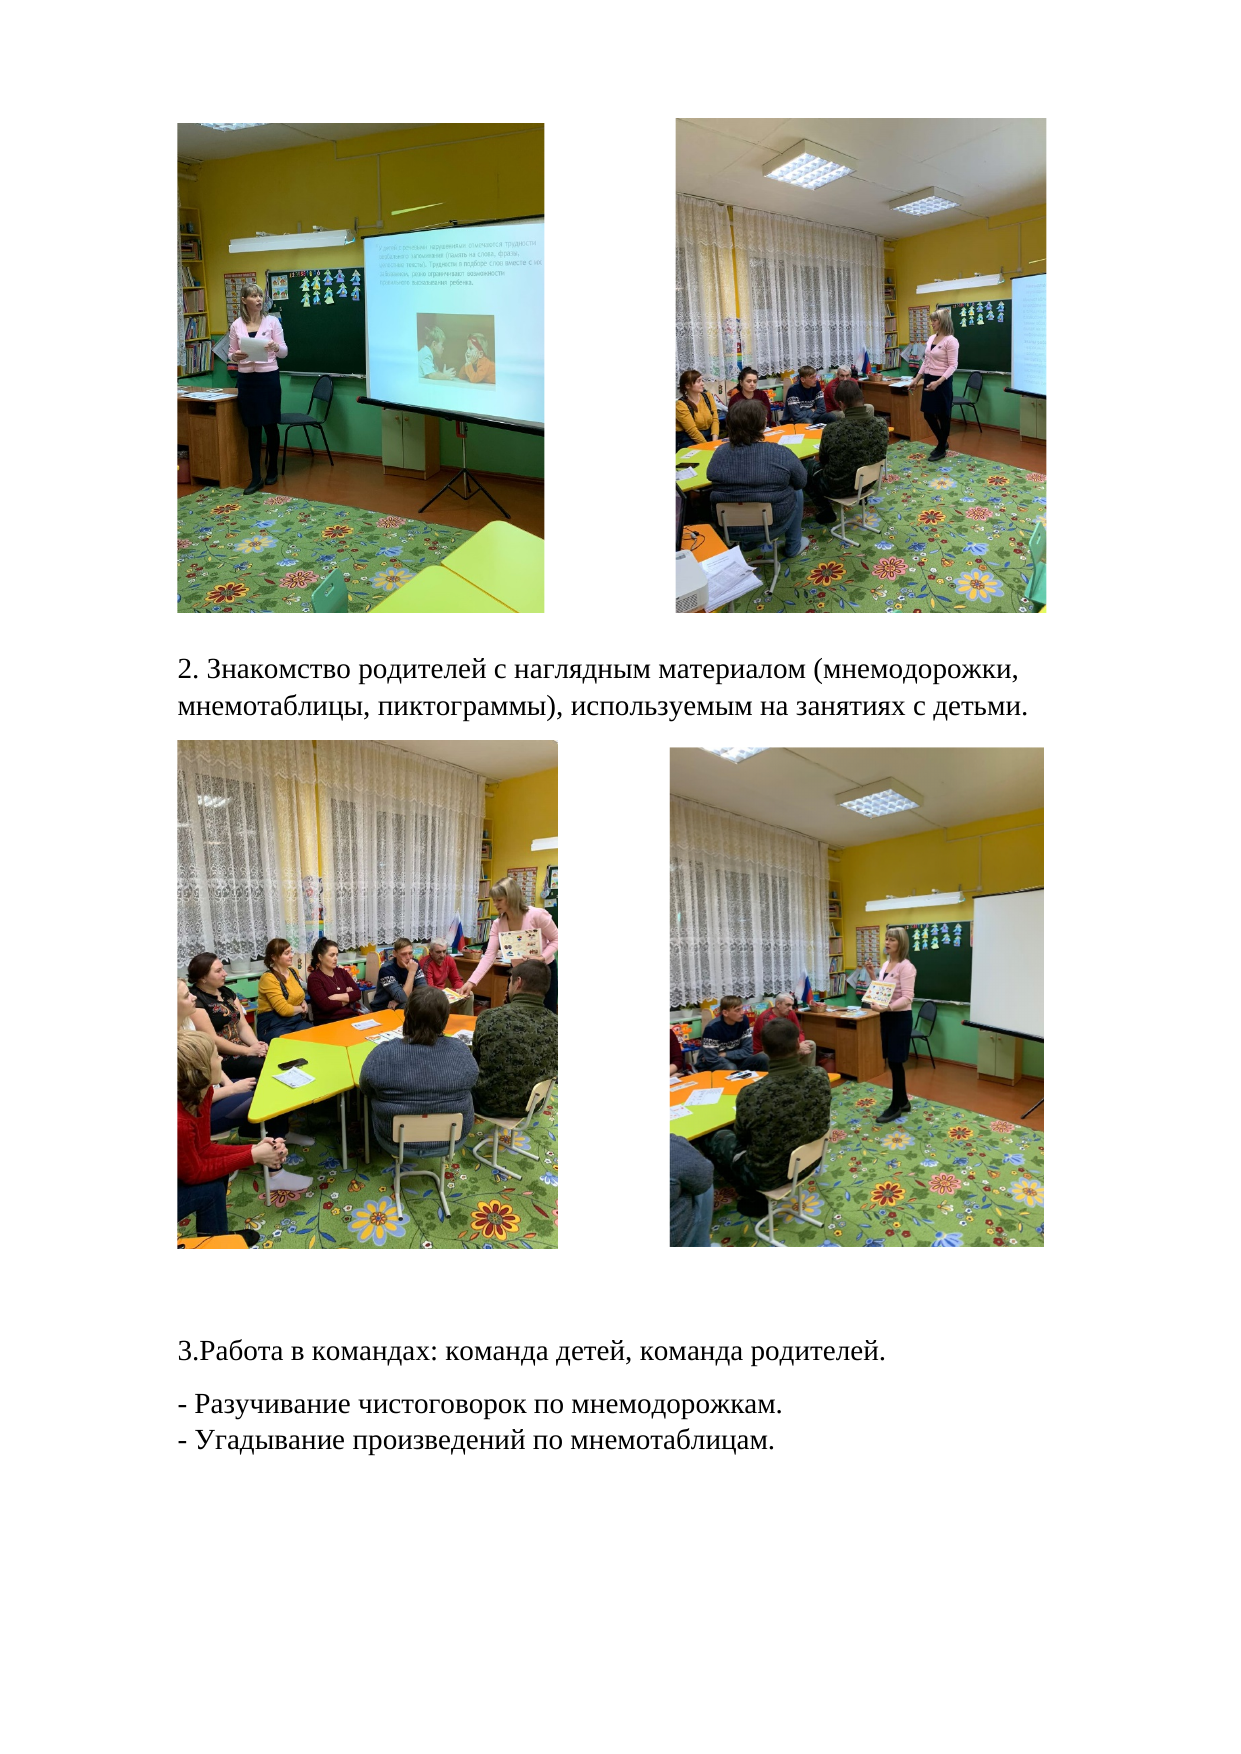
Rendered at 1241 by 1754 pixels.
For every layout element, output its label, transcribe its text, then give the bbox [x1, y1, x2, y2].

picture [670, 748, 1044, 1246]
picture [177, 123, 545, 613]
picture [177, 740, 558, 1249]
text 3.Работа в командах: команда детей, команда родителей. [177, 1333, 1152, 1367]
text - Разучивание чистоговорок по мнемодорожкам. - Угадывание произведений по мнемотаблицам. [177, 1386, 1152, 1456]
picture [675, 118, 1047, 613]
